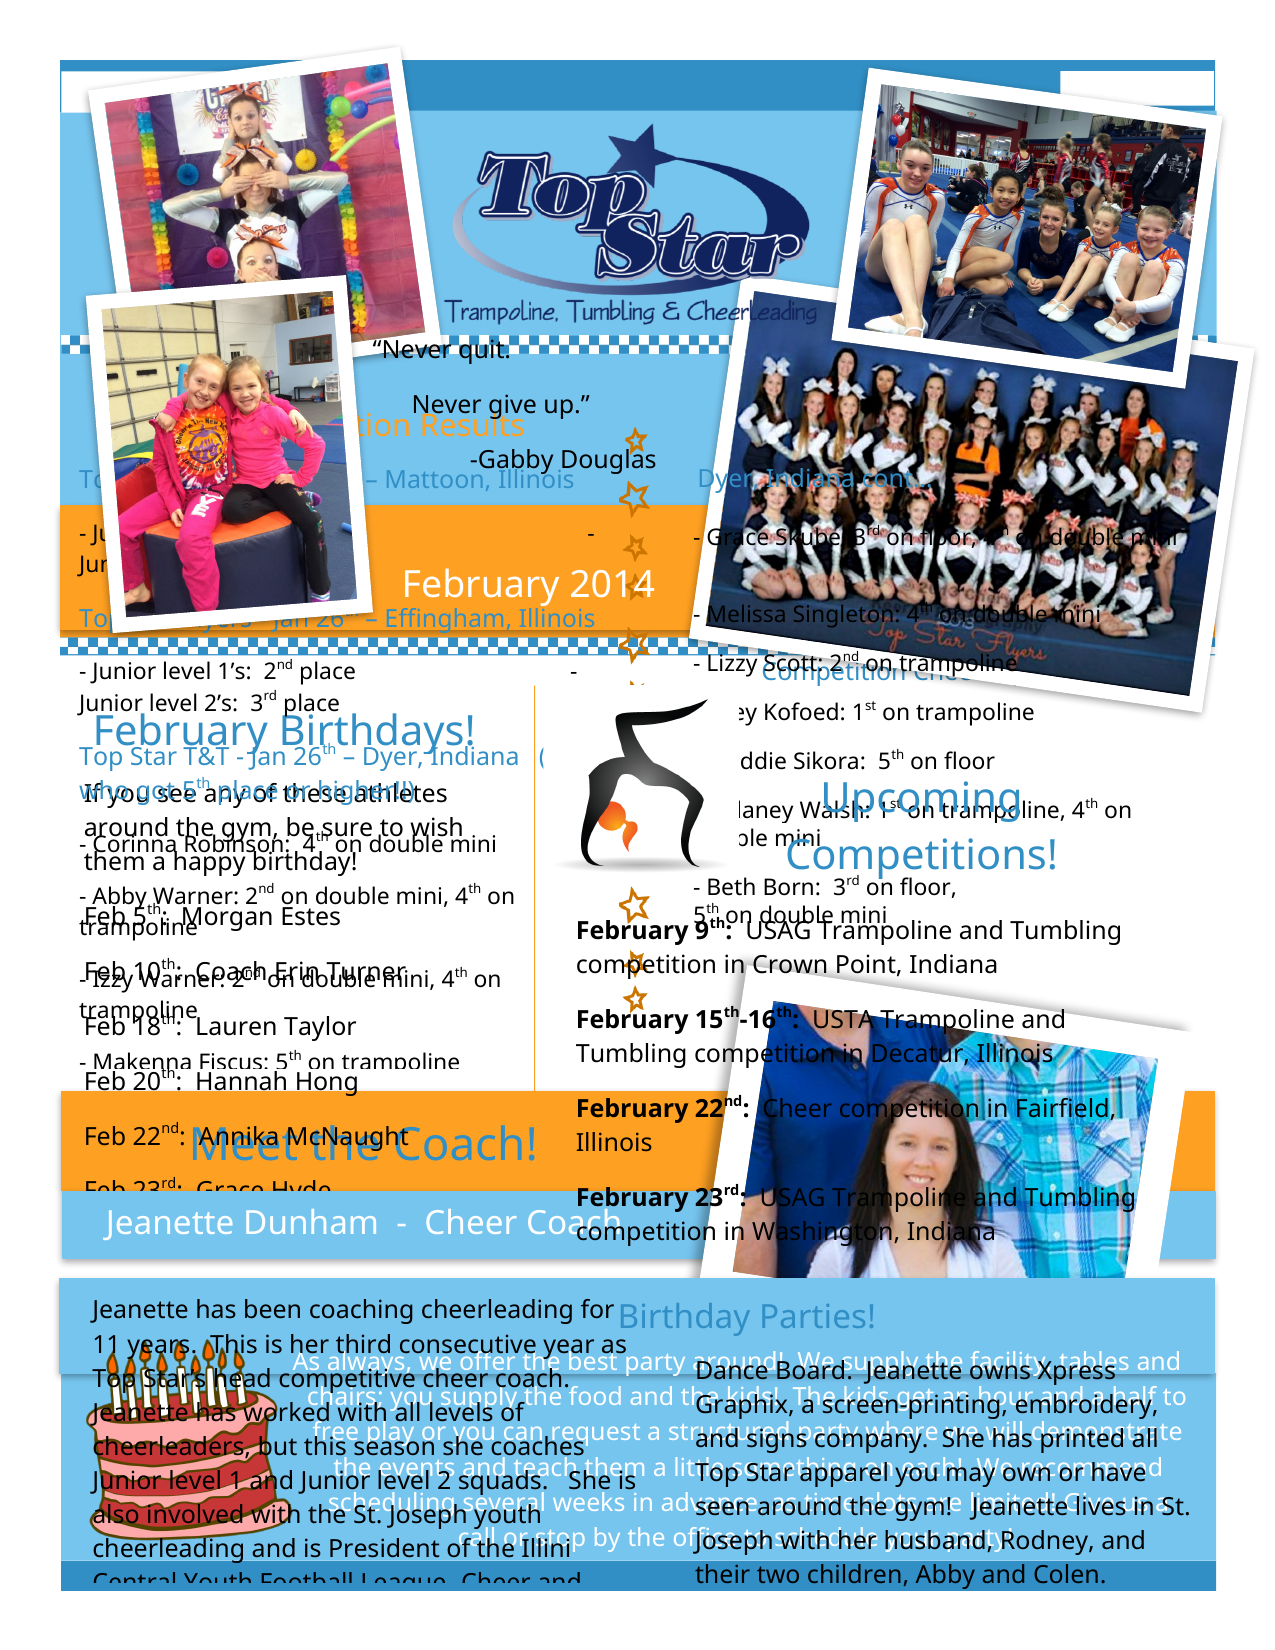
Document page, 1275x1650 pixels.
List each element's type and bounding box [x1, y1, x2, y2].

picture [1081, 1194, 1089, 1204]
picture [1020, 1141, 1026, 1148]
picture [285, 1545, 292, 1554]
picture [60, 335, 90, 354]
picture [1211, 640, 1217, 655]
picture [462, 346, 469, 354]
picture [294, 1375, 301, 1385]
picture [233, 1545, 240, 1555]
picture [849, 85, 1205, 371]
picture [1193, 335, 1217, 343]
picture [733, 1001, 1157, 1278]
picture [269, 1545, 276, 1556]
picture [404, 349, 417, 354]
picture [59, 637, 614, 655]
picture [994, 660, 1000, 668]
picture [1006, 1198, 1013, 1204]
picture [55, 1314, 317, 1575]
picture [431, 335, 732, 354]
picture [102, 291, 357, 617]
picture [1032, 1190, 1040, 1199]
picture [438, 113, 1237, 695]
picture [661, 637, 797, 655]
picture [423, 347, 429, 354]
picture [105, 64, 425, 342]
